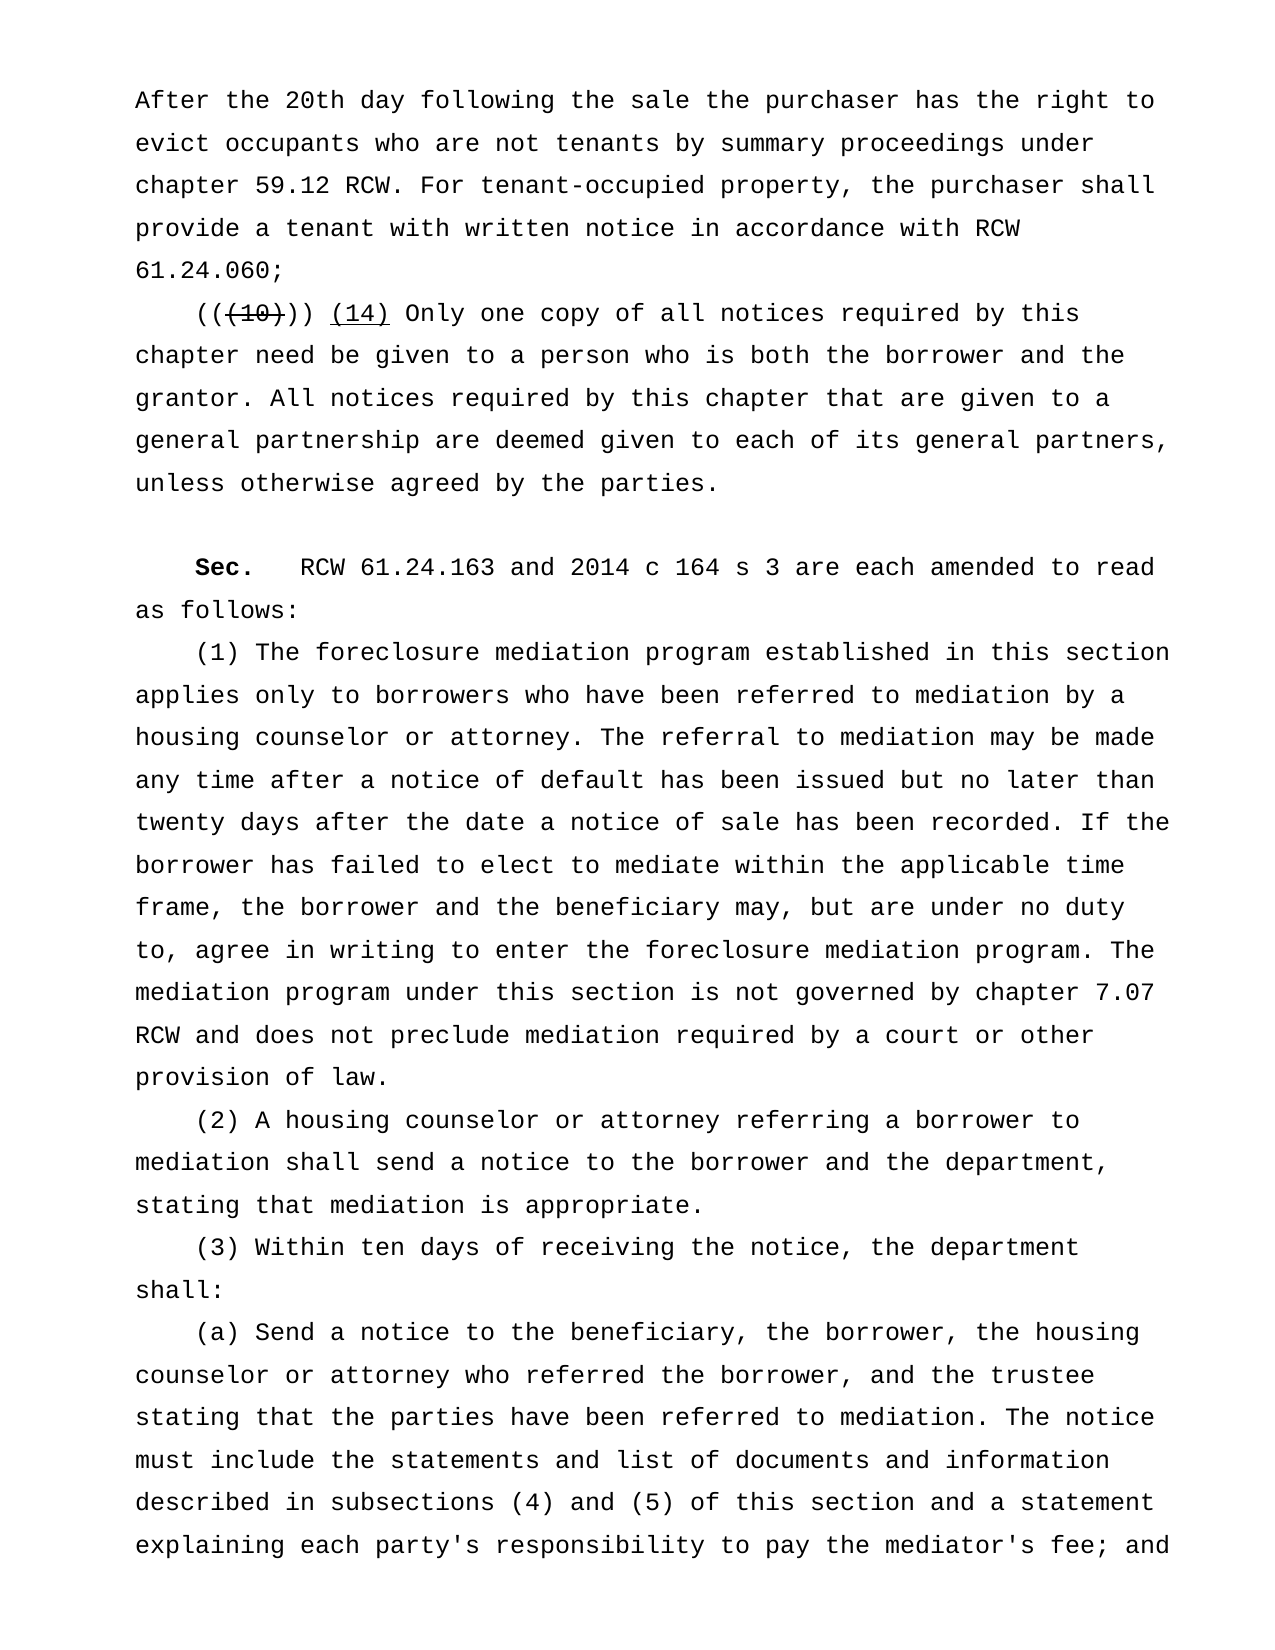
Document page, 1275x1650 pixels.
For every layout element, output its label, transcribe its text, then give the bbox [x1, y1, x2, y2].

text (1) The foreclosure mediation program established in this section applies only to borrowers who have been referred to mediation by a housing counselor or attorney. The referral to mediation may be made any time after a notice of default has been issued but no later than twenty days after the date a notice of sale has been recorded. If the borrower has failed to elect to mediate within the applicable time frame, the borrower and the beneficiary may, but are under no duty to, agree in writing to enter the foreclosure mediation program. The mediation program under this section is not governed by chapter 7.07 RCW and does not preclude mediation required by a court or other provision of law. [135, 627, 1170, 1094]
text Sec. RCW 61.24.163 and 2014 c 164 s 3 are each amended to read as follows: [135, 542, 1170, 627]
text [135, 75, 1170, 287]
text (3) Within ten days of receiving the notice, the department shall: [135, 1222, 1170, 1307]
text (a) Send a notice to the beneficiary, the borrower, the housing counselor or attorney who referred the borrower, and the trustee stating that the parties have been referred to mediation. The notice must include the statements and list of documents and information described in subsections (4) and (5) of this section and a statement explaining each party's responsibility to pay the mediator's fee; and [135, 1307, 1170, 1562]
text (2) A housing counselor or attorney referring a borrower to mediation shall send a notice to the borrower and the department, stating that mediation is appropriate. [135, 1094, 1170, 1222]
text (((10))) (14) Only one copy of all notices required by this chapter need be given to a person who is both the borrower and the grantor. All notices required by this chapter that are given to a general partnership are deemed given to each of its general partners, unless otherwise agreed by the parties. [135, 287, 1170, 500]
